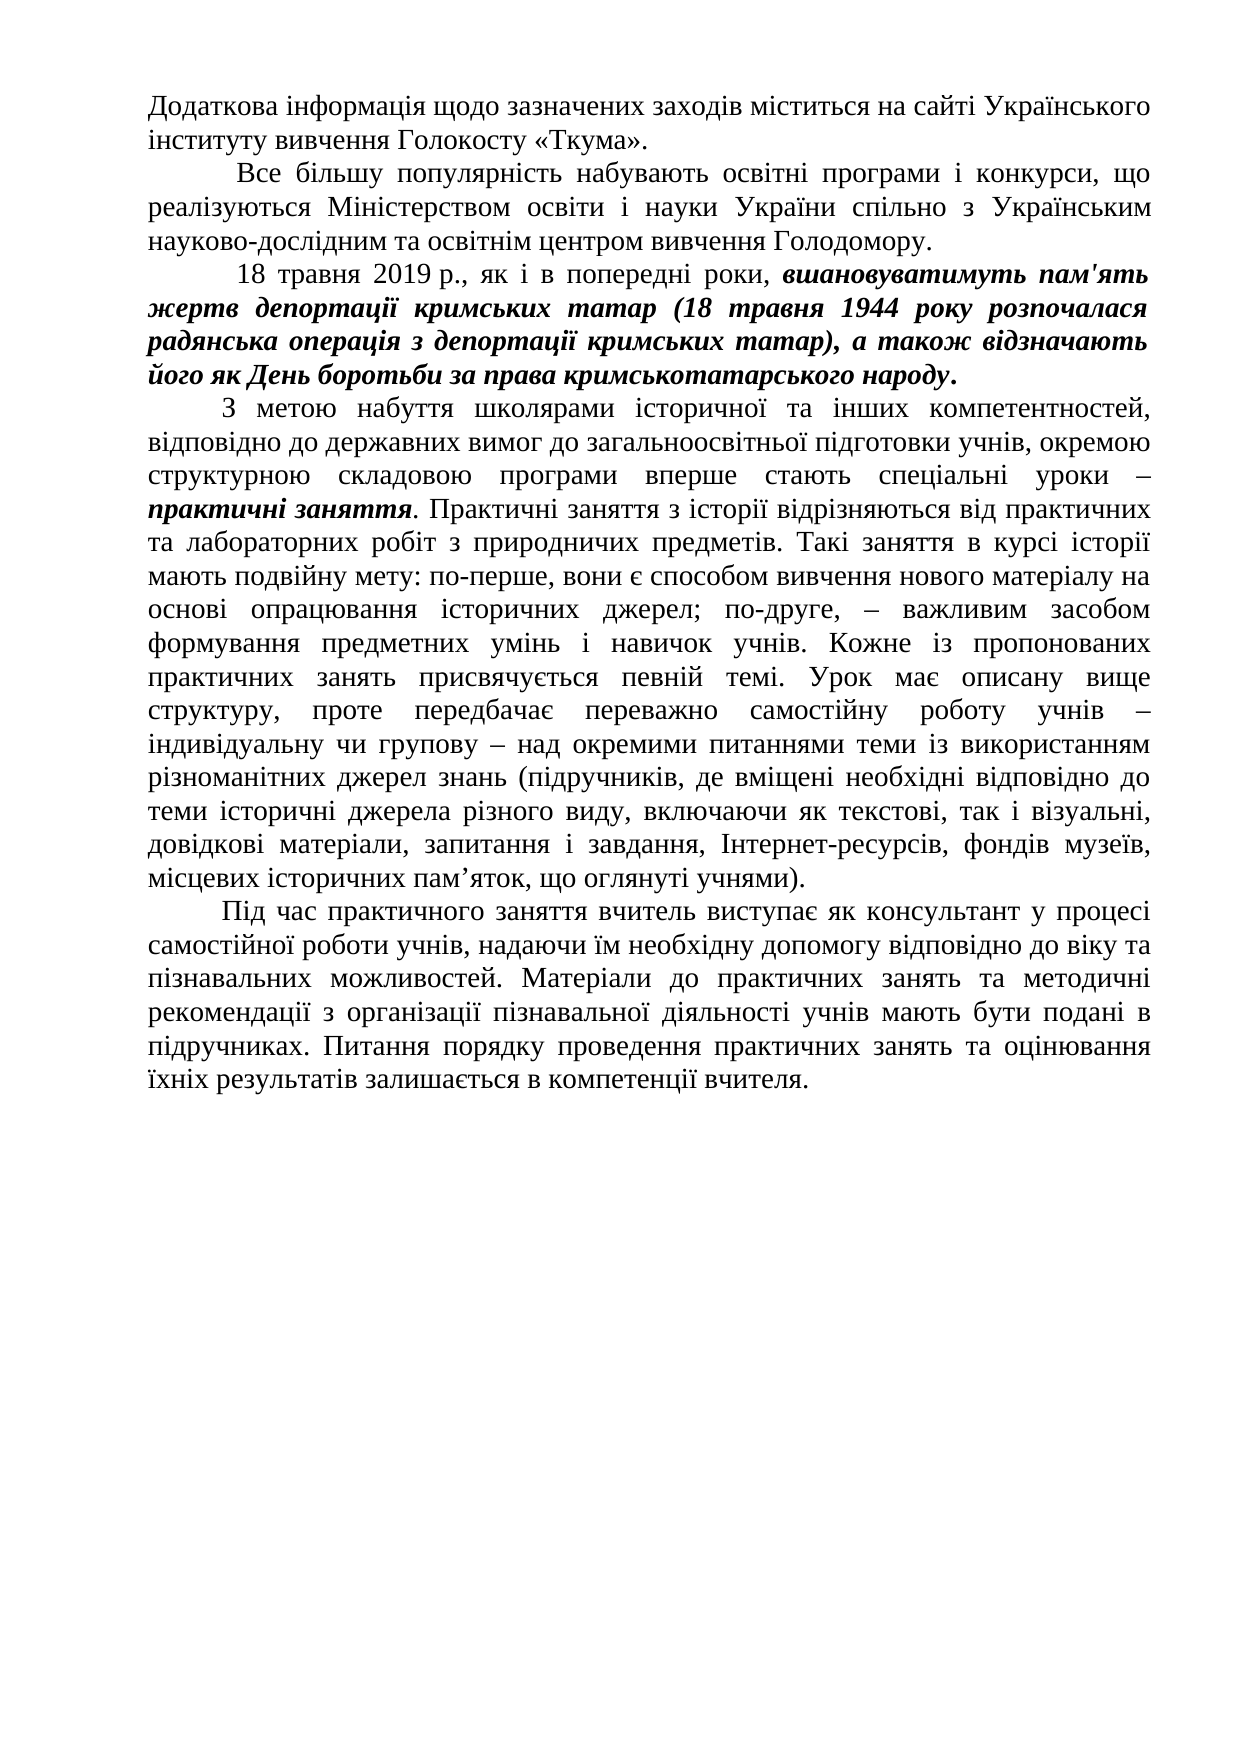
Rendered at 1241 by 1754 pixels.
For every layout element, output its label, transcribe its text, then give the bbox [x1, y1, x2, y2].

text Під час практичного заняття вчитель виступає як консультант у процесі самостійної роботи учнів, надаючи їм необхідну допомогу відповідно до віку та пізнавальних можливостей. Матеріали до практичних занять та методичні рекомендації з організації пізнавальної діяльності учнів мають бути подані в підручниках. Питання порядку проведення практичних занять та оцінювання їхніх результатів залишається в компетенції вчителя. [148, 893, 1152, 1095]
text 18 травня 2019 р., як і в попередні роки, вшановуватимуть пам'ять жертв депортації кримських татар (18 травня 1944 року розпочалася радянська операція з депортації кримських татар), а також відзначають його як День боротьби за права кримськотатарського народу. [148, 256, 1152, 390]
text Все більшу популярність набувають освітні програми і конкурси, що реалізуються Міністерством освіти і науки України спільно з Українським науково-дослідним та освітнім центром вивчення Голодомору. [148, 156, 1152, 256]
text З метою набуття школярами історичної та інших компетентностей, відповідно до державних вимог до загальноосвітньої підготовки учнів, окремою структурною складовою програми вперше стають спеціальні уроки – практичні заняття. Практичні заняття з історії відрізняються від практичних та лабораторних робіт з природничих предметів. Такі заняття в курсі історії мають подвійну мету: по-перше, вони є способом вивчення нового матеріалу на основі опрацювання історичних джерел; по-друге, – важливим засобом формування предметних умінь і навичок учнів. Кожне із пропонованих практичних занять присвячується певній темі. Урок має описану вище структуру, проте передбачає переважно самостійну роботу учнів – індивідуальну чи групову – над окремими питаннями теми із використанням різноманітних джерел знань (підручників, де вміщені необхідні відповідно до теми історичні джерела різного виду, включаючи як текстові, так і візуальні, довідкові матеріали, запитання і завдання, Інтернет-ресурсів, фондів музеїв, місцевих історичних пам’яток, що оглянуті учнями). [148, 390, 1152, 893]
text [148, 88, 1152, 156]
